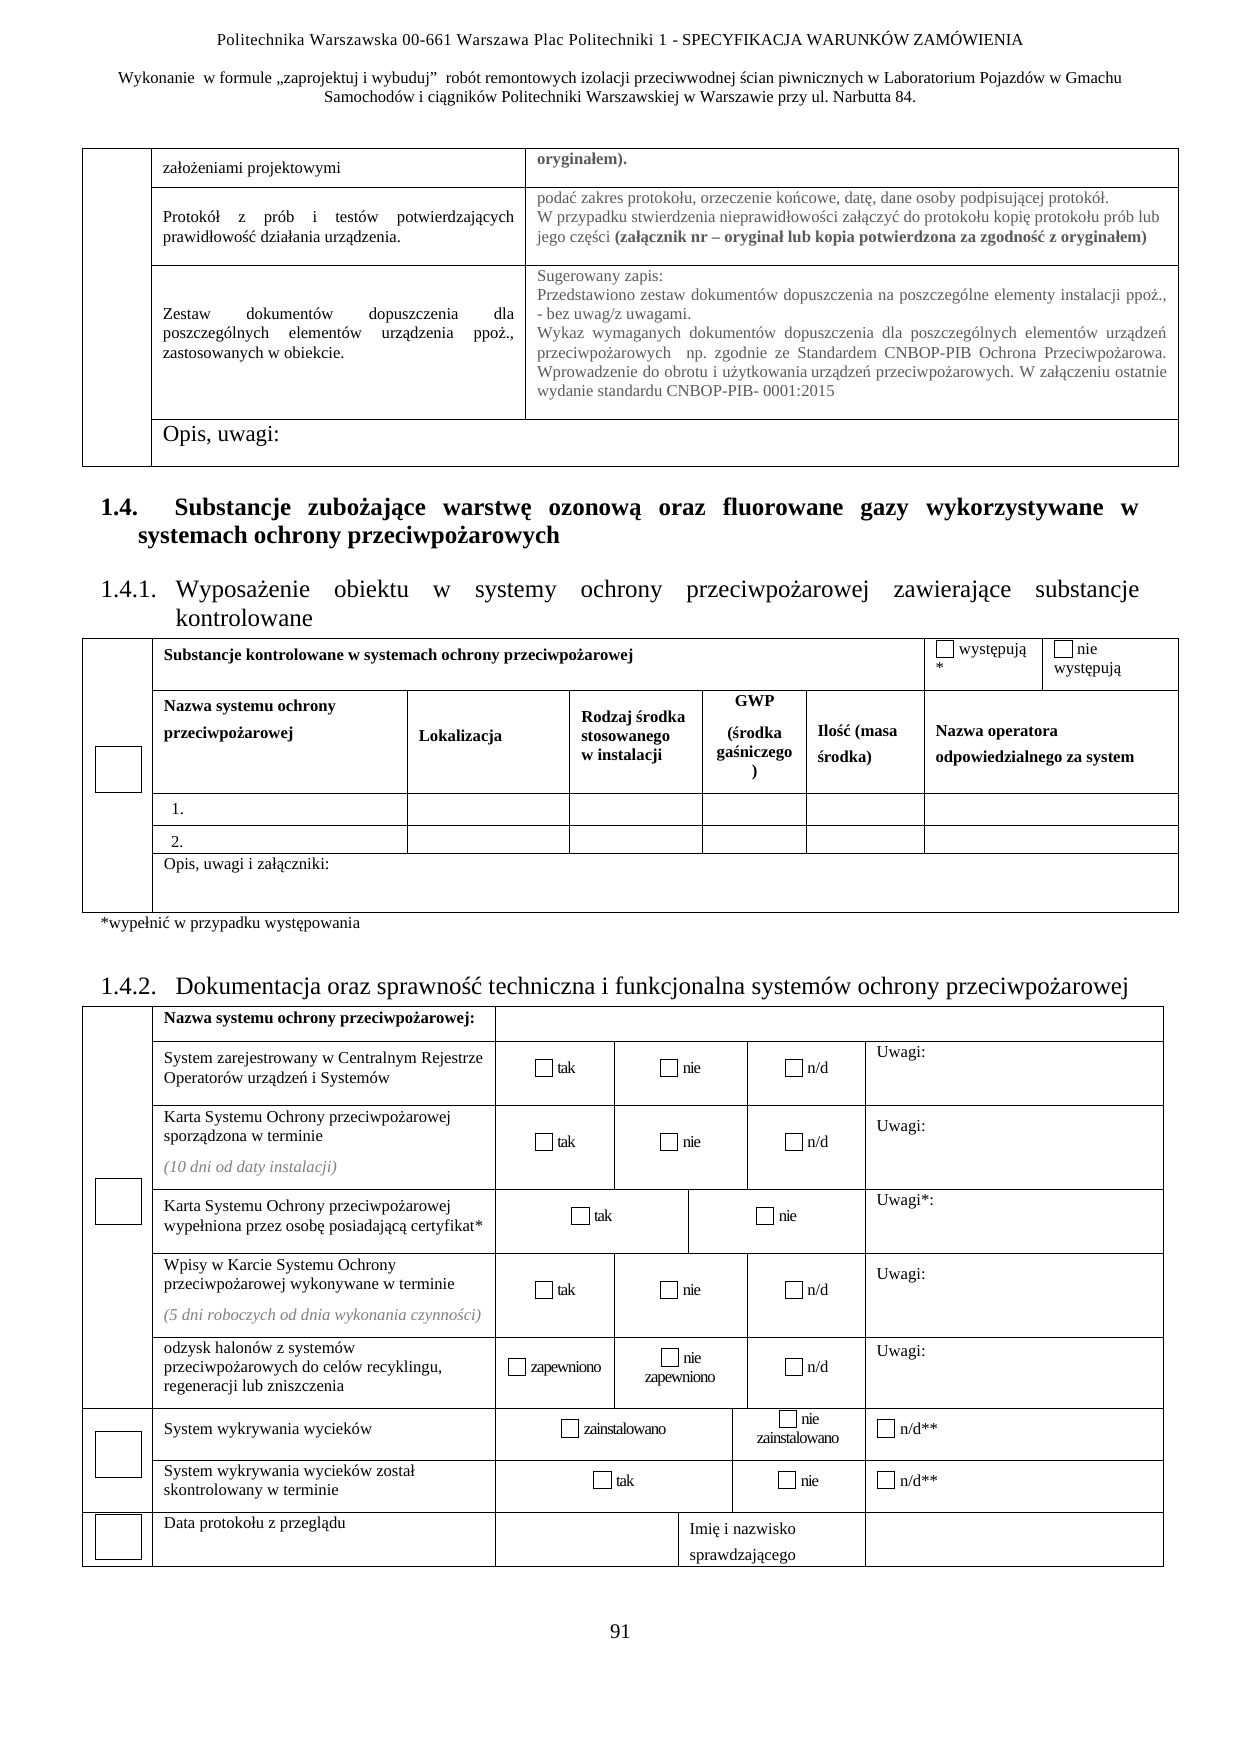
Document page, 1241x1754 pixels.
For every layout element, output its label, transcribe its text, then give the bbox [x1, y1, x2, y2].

table_cell [153, 826, 407, 853]
table_cell odzysk halonów z systemów przeciwpożarowych do celów recyklingu, regeneracji lub zniszczenia [153, 1338, 495, 1408]
list Wyposażenie obiektu w systemy ochrony przeciwpożarowej zawierające substancje kontrolowane [100, 574, 1140, 632]
table_header nie występują [1043, 639, 1178, 690]
table_cell tak [496, 1461, 732, 1512]
table_cell System wykrywania wycieków [153, 1409, 495, 1460]
table_cell [83, 1409, 152, 1512]
table_cell System wykrywania wycieków został skontrolowany w terminie [153, 1461, 495, 1512]
table_cell nie [615, 1254, 747, 1337]
table_cell Nazwa operatora odpowiedzialnego za system [925, 691, 1178, 793]
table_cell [152, 149, 525, 187]
table_cell n/d** [866, 1409, 1163, 1460]
table_cell [703, 826, 806, 853]
table_cell [83, 1513, 152, 1566]
table_cell System zarejestrowany w Centralnym Rejestrze Operatorów urządzeń i Systemów [153, 1042, 495, 1105]
table_cell nie [615, 1106, 747, 1189]
table_cell GWP (środka gaśniczego) [703, 691, 806, 793]
table_cell tak [496, 1254, 614, 1337]
table_cell Opis, uwagi: [152, 420, 1178, 466]
text *wypełnić w przypadku występowania [100, 913, 1140, 932]
table_cell tak [496, 1042, 614, 1105]
table_cell [925, 826, 1178, 853]
table_cell Uwagi*: [866, 1190, 1163, 1253]
table_cell Zestaw dokumentów dopuszczenia dla poszczególnych elementów urządzenia ppoż., zastosowanych w obiekcie. [152, 266, 525, 419]
table_cell [496, 1513, 678, 1566]
table_cell Uwagi: [866, 1042, 1163, 1105]
table_header [496, 1007, 1163, 1041]
table_header [83, 1007, 152, 1408]
table_cell n/d [748, 1106, 865, 1189]
table_cell Lokalizacja [408, 691, 569, 793]
list Dokumentacja oraz sprawność techniczna i funkcjonalna systemów ochrony przeciwpożarowej [100, 971, 1140, 1000]
table_header Nazwa systemu ochrony przeciwpożarowej: [153, 1007, 495, 1041]
table_cell [866, 1513, 1163, 1566]
table_cell [570, 794, 702, 825]
table_cell n/d [748, 1254, 865, 1337]
table_cell nie [733, 1461, 865, 1512]
table_cell n/d** [866, 1461, 1163, 1512]
table_cell nie zapewniono [615, 1338, 747, 1408]
table_cell [925, 794, 1178, 825]
table_cell tak [496, 1190, 688, 1253]
table_cell Karta Systemu Ochrony przeciwpożarowej sporządzona w terminie (10 dni od daty instalacji) [153, 1106, 495, 1189]
table_header Substancje kontrolowane w systemach ochrony przeciwpożarowej [153, 639, 924, 690]
table_header występują* [925, 639, 1042, 690]
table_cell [526, 149, 1178, 187]
table_cell Uwagi: [866, 1106, 1163, 1189]
table_cell n/d [748, 1042, 865, 1105]
table_cell Imię i nazwisko sprawdzającego [679, 1513, 865, 1566]
table_cell Wpisy w Karcie Systemu Ochrony przeciwpożarowej wykonywane w terminie (5 dni roboczych od dnia wykonania czynności) [153, 1254, 495, 1337]
table_cell nie [615, 1042, 747, 1105]
table_cell Protokół z prób i testów potwierdzających prawidłowość działania urządzenia. [152, 188, 525, 265]
table_cell zainstalowano [496, 1409, 732, 1460]
list Substancje zubożające warstwę ozonową oraz fluorowane gazy wykorzystywane w systemach ochrony przeciwpożarowych [100, 492, 1140, 549]
table_cell podać zakres protokołu, orzeczenie końcowe, datę, dane osoby podpisującej protokół. W przypadku stwierdzenia nieprawidłowości załączyć do protokołu kopię protokołu prób lub jego części (załącznik nr – oryginał lub kopia potwierdzona za zgodność z oryginałem) [526, 188, 1178, 265]
table_cell Sugerowany zapis: Przedstawiono zestaw dokumentów dopuszczenia na poszczególne elementy instalacji ppoż., - bez uwag/z uwagami. Wykaz wymaganych dokumentów dopuszczenia dla poszczególnych elementów urządzeń przeciwpożarowych np. zgodnie ze Standardem CNBOP-PIB Ochrona Przeciwpożarowa. Wprowadzenie do obrotu i użytkowania urządzeń przeciwpożarowych. W załączeniu ostatnie wydanie standardu CNBOP-PIB- 0001:2015 [526, 266, 1178, 419]
table_cell [570, 826, 702, 853]
table_cell [807, 794, 924, 825]
table_cell zapewniono [496, 1338, 614, 1408]
table_cell Nazwa systemu ochrony przeciwpożarowej [153, 691, 407, 793]
table_cell [408, 826, 569, 853]
table_cell [807, 826, 924, 853]
table_cell Karta Systemu Ochrony przeciwpożarowej wypełniona przez osobę posiadającą certyfikat* [153, 1190, 495, 1253]
table_cell [703, 794, 806, 825]
table_cell [153, 794, 407, 825]
table_cell Opis, uwagi i załączniki: [153, 854, 1178, 912]
table_cell [408, 794, 569, 825]
table_cell Ilość (masa środka) [807, 691, 924, 793]
table_cell nie [689, 1190, 865, 1253]
table_cell tak [496, 1106, 614, 1189]
table_header [83, 639, 152, 912]
table_cell Data protokołu z przeglądu [153, 1513, 495, 1566]
table_cell nie zainstalowano [733, 1409, 865, 1460]
table_cell n/d [748, 1338, 865, 1408]
table_cell Rodzaj środka stosowanego w instalacji [570, 691, 702, 793]
table_cell Uwagi: [866, 1254, 1163, 1337]
table_cell Uwagi: [866, 1338, 1163, 1408]
